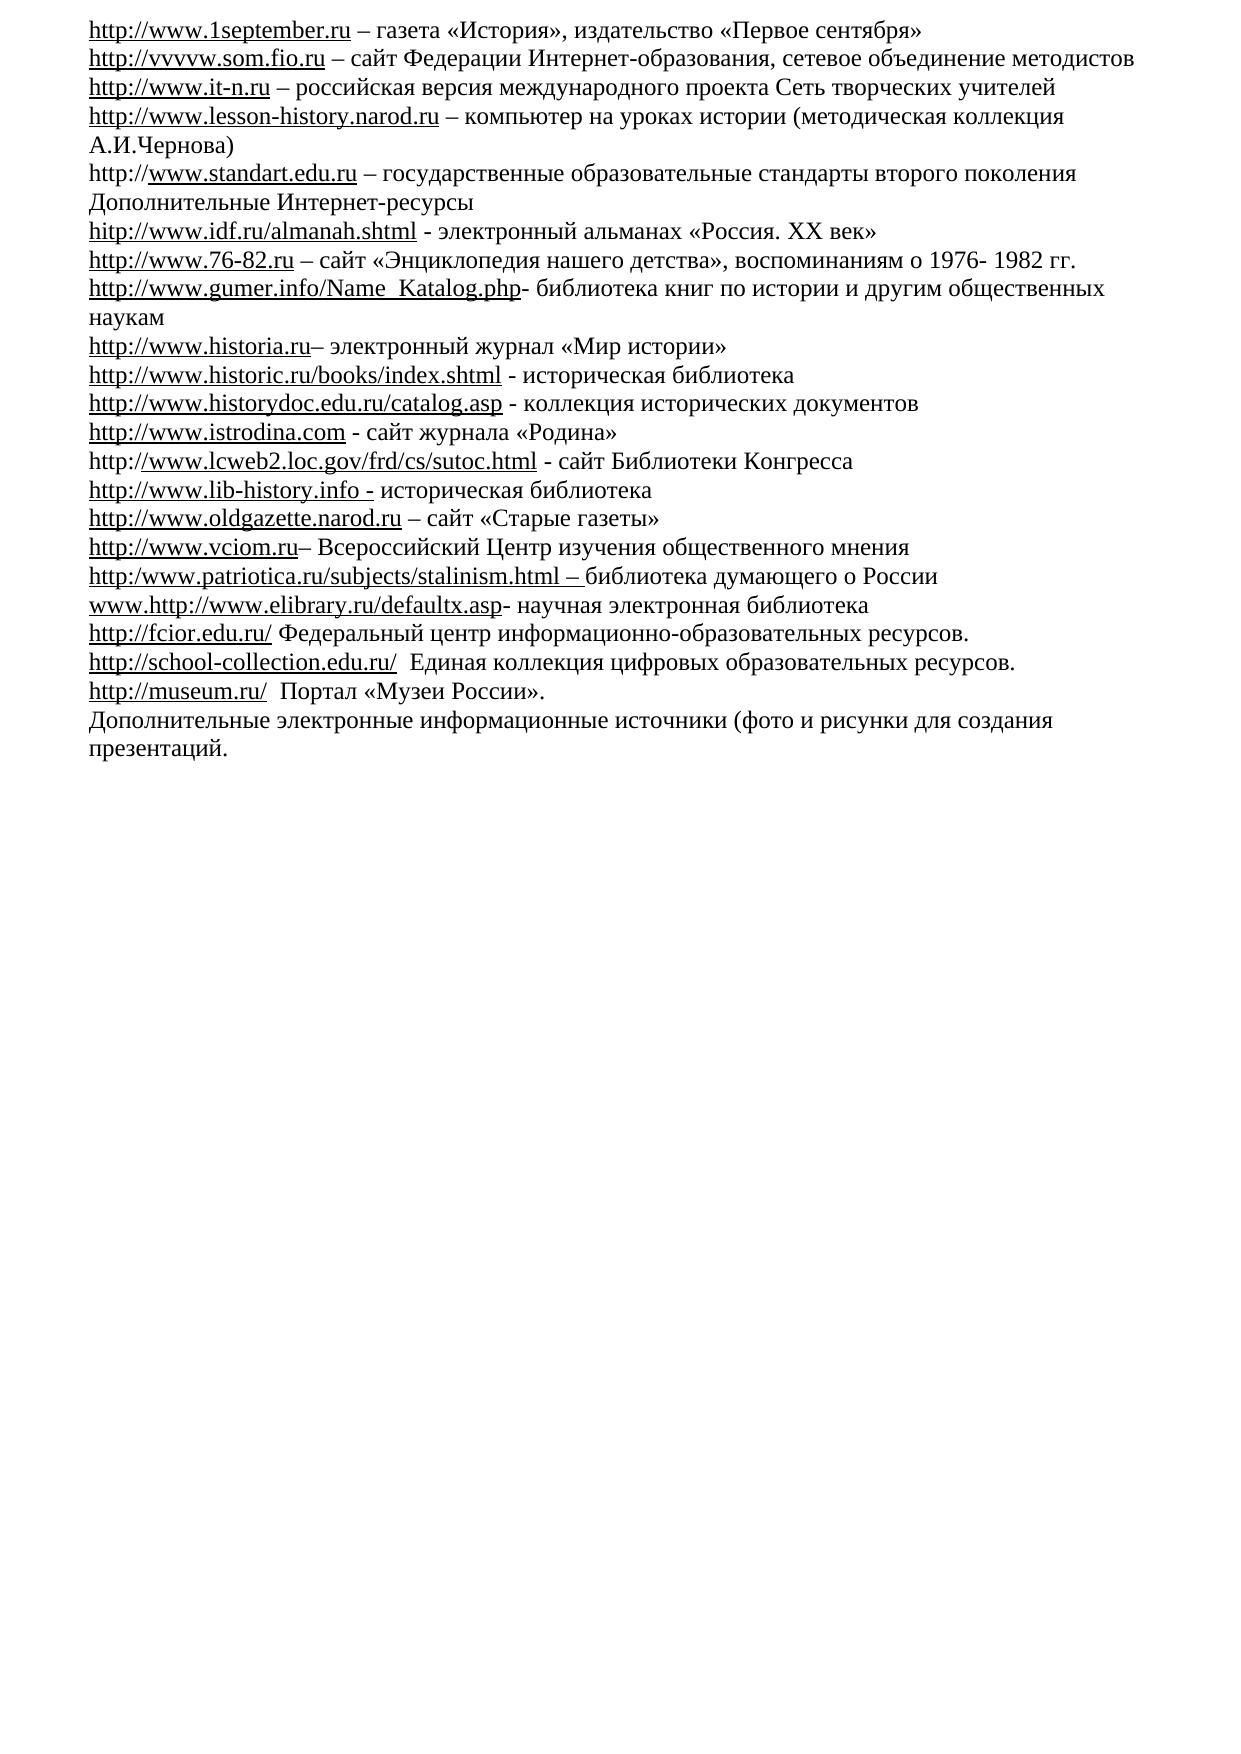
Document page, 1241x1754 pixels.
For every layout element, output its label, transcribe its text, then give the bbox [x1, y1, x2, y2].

text http://school-collection.edu.ru/ Единая коллекция цифровых образовательных ресурсов. [88, 647, 1137, 676]
text Дополнительные электронные информационные источники (фото и рисунки для создания презентаций. [88, 705, 1137, 762]
text www.http://www.elibrary.ru/defaultx.asp- научная электронная библиотека [88, 590, 1137, 618]
text http://www.standart.edu.ru – государственные образовательные стандарты второго поколения [88, 158, 1137, 187]
text http://www.lesson-history.narod.ru – компьютер на уроках истории (методическая коллекция А.И.Чернова) [88, 101, 1137, 158]
text http://www.historydoc.edu.ru/catalog.asp - коллекция исторических документов [88, 388, 1137, 417]
text hitp://www.idf.ru/almanah.shtml - электронный альманах «Россия. XX век» [88, 216, 1137, 245]
text http://museum.ru/ Портал «Музеи России». [88, 676, 1137, 705]
text http://www.gumer.info/Name_Katalog.php- библиотека книг по истории и другим общественных наукам [88, 273, 1137, 331]
text http://www.1september.ru – газета «История», издательство «Первое сентября» [88, 15, 1137, 43]
text http://vvvvw.som.fio.ru – сайт Федерации Интернет-образования, сетевое объединение методистов [88, 43, 1137, 72]
text http://fcior.edu.ru/ Федеральный центр информационно-образовательных ресурсов. [88, 618, 1137, 647]
text http://www.historic.ru/books/index.shtml - историческая библиотека [88, 360, 1137, 388]
text http://www.it-n.ru – российская версия международного проекта Сеть творческих учителей [88, 72, 1137, 101]
text http:/www.patriotica.ru/subjects/stalinism.html – библиотека думающего о России [88, 561, 1137, 590]
text http://www.istrodina.com - сайт журнала «Родина» [88, 417, 1137, 446]
text http://www.oldgazette.narod.ru – сайт «Старые газеты» [88, 503, 1137, 532]
text http://www.lib-history.info - историческая библиотека [88, 475, 1137, 503]
text http://www.76-82.ru – сайт «Энциклопедия нашего детства», воспоминаниям о 1976- 1982 гг. [88, 245, 1137, 273]
text Дополнительные Интернет-ресурсы [88, 187, 1137, 216]
text http://www.vciom.ru– Всероссийский Центр изучения общественного мнения [88, 532, 1137, 561]
text http://www.lcweb2.loc.gov/frd/cs/sutoc.html - сайт Библиотеки Конгресса [88, 446, 1137, 475]
text http://www.historia.ru– электронный журнал «Мир истории» [88, 331, 1137, 360]
